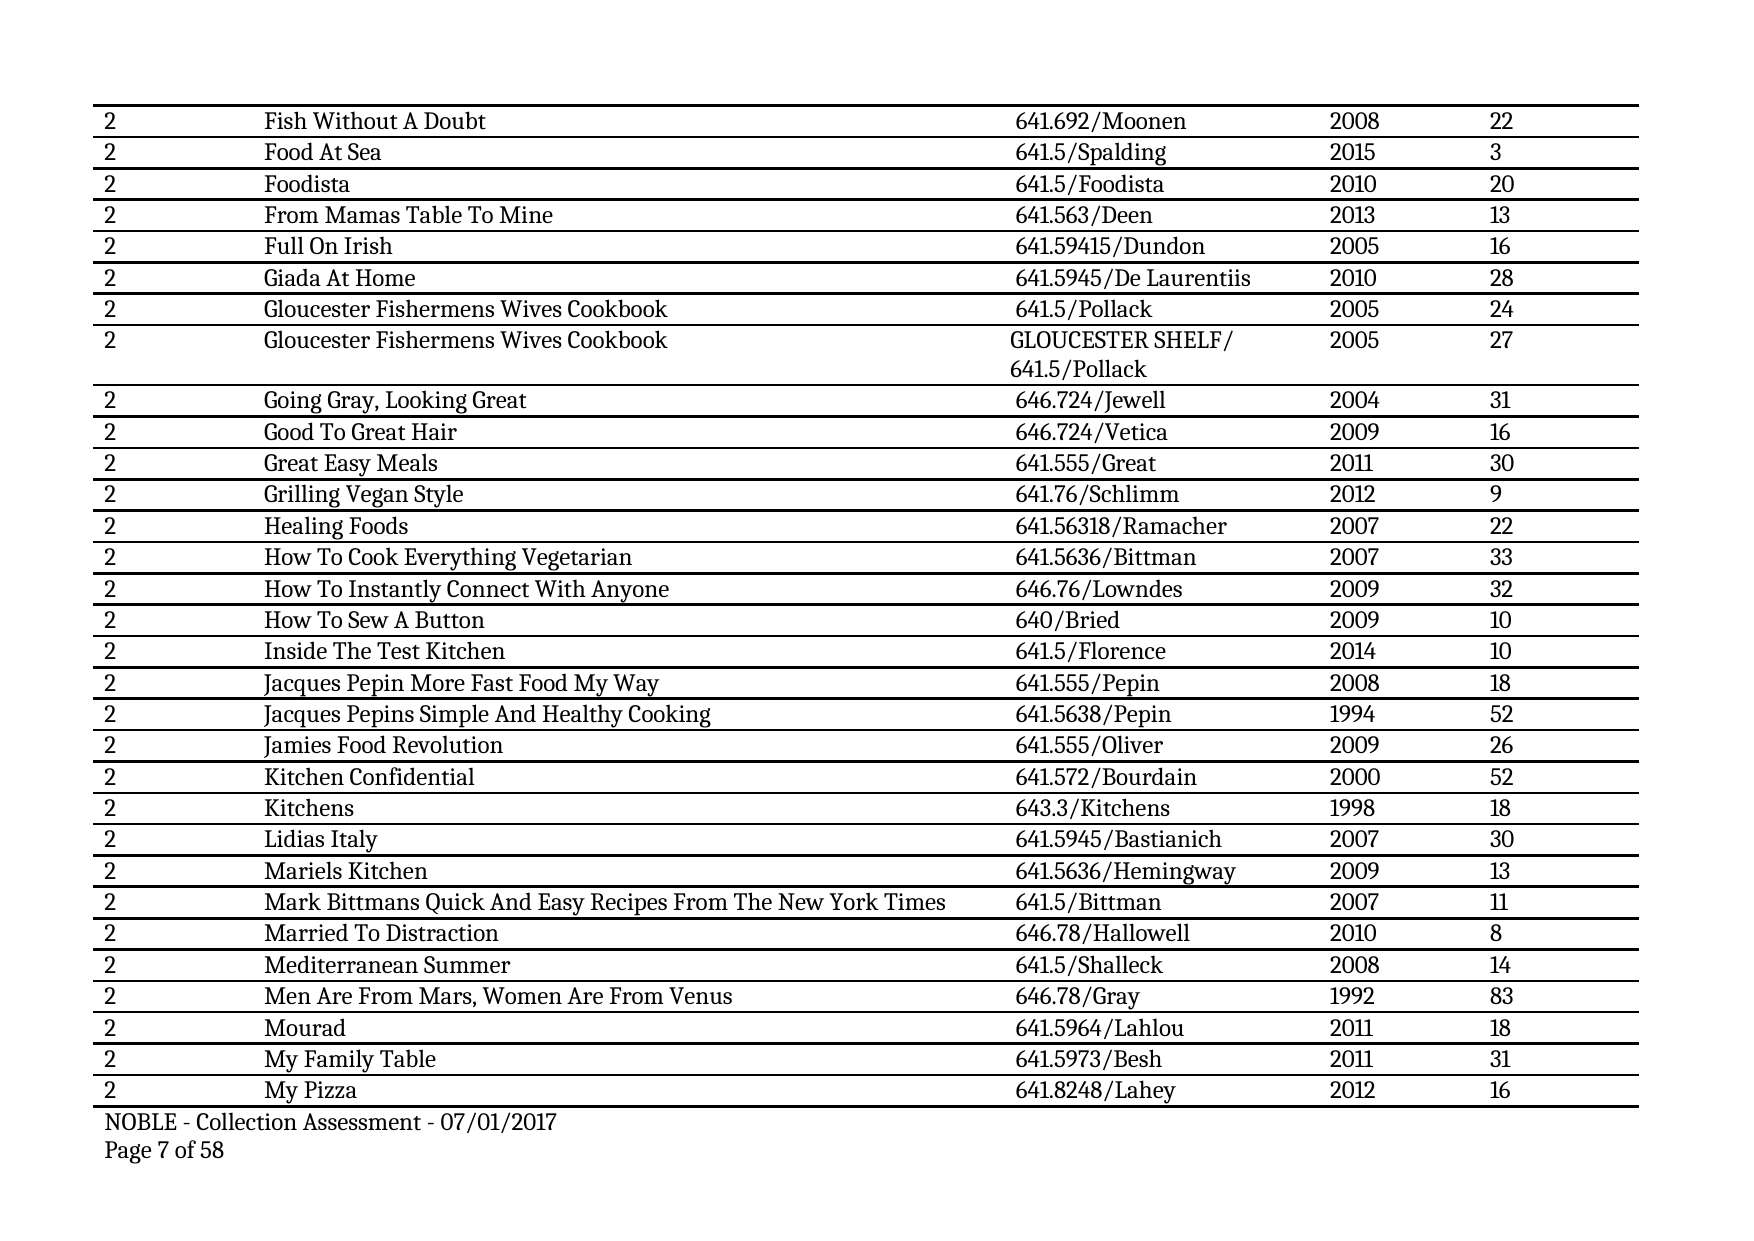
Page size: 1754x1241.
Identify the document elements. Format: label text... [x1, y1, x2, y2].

table_cell 2 [93, 1013, 253, 1042]
table_cell 2007 [1319, 825, 1478, 854]
table_cell 2 [93, 825, 253, 854]
table_cell 2 [93, 857, 253, 885]
table_cell 2005 [1319, 295, 1478, 324]
table_cell 30 [1479, 449, 1638, 478]
table_cell 2008 [1319, 107, 1478, 136]
table_cell Giada At Home [253, 264, 999, 292]
table_cell 641.5945/De Laurentiis [999, 264, 1319, 292]
table_cell Mourad [253, 1013, 999, 1042]
table_cell 2010 [1319, 170, 1478, 198]
table_cell 2 [93, 232, 253, 261]
table_cell 641.56318/Ramacher [999, 512, 1319, 541]
table_cell My Family Table [253, 1045, 999, 1073]
table_cell 2008 [1319, 669, 1478, 697]
table_cell 2012 [1319, 481, 1478, 509]
table_cell 22 [1479, 512, 1638, 541]
table_cell 2000 [1319, 763, 1478, 791]
table_cell 28 [1479, 264, 1638, 292]
table_cell 641.563/Deen [999, 201, 1319, 229]
table_cell 2010 [1319, 920, 1478, 948]
table_cell Gloucester Fishermens Wives Cookbook [253, 326, 999, 384]
table_cell 2012 [1319, 1076, 1478, 1105]
table_cell Lidias Italy [253, 825, 999, 854]
table_cell 2 [93, 295, 253, 324]
table_cell 2 [93, 107, 253, 136]
table_cell GLOUCESTER SHELF/ 641.5/Pollack [999, 326, 1319, 384]
table_cell 14 [1479, 951, 1638, 979]
table_cell 2011 [1319, 1045, 1478, 1073]
table_cell 2 [93, 418, 253, 446]
table_cell 2009 [1319, 575, 1478, 603]
table_cell 641.5/Florence [999, 637, 1319, 666]
table_cell 52 [1479, 700, 1638, 729]
table_cell 18 [1479, 1013, 1638, 1042]
table_cell From Mamas Table To Mine [253, 201, 999, 229]
table_cell 11 [1479, 888, 1638, 917]
table_cell 2015 [1319, 138, 1478, 167]
table_cell 2 [93, 888, 253, 917]
table_cell 641.76/Schlimm [999, 481, 1319, 509]
table_cell 52 [1479, 763, 1638, 791]
table_cell 2014 [1319, 637, 1478, 666]
table_cell 2 [93, 731, 253, 760]
table_cell 1998 [1319, 794, 1478, 823]
table_cell 2 [93, 669, 253, 697]
table_cell 2 [93, 606, 253, 634]
table_cell 2 [93, 982, 253, 1011]
table_cell Food At Sea [253, 138, 999, 167]
table_cell 641.5/Shalleck [999, 951, 1319, 979]
table_cell 641.5964/Lahlou [999, 1013, 1319, 1042]
table_cell My Pizza [253, 1076, 999, 1105]
table_cell 16 [1479, 232, 1638, 261]
table_cell 2 [93, 700, 253, 729]
table_cell 2009 [1319, 418, 1478, 446]
table_cell 640/Bried [999, 606, 1319, 634]
table_cell 641.555/Pepin [999, 669, 1319, 697]
table_cell 2 [93, 920, 253, 948]
table_cell 2007 [1319, 512, 1478, 541]
table_cell 2005 [1319, 326, 1478, 384]
table_cell Mariels Kitchen [253, 857, 999, 885]
table_cell 646.78/Gray [999, 982, 1319, 1011]
table_cell 26 [1479, 731, 1638, 760]
table_cell 2 [93, 794, 253, 823]
table_cell 646.724/Vetica [999, 418, 1319, 446]
table_cell 2007 [1319, 888, 1478, 917]
table_cell 16 [1479, 418, 1638, 446]
table_cell 24 [1479, 295, 1638, 324]
table_cell 646.78/Hallowell [999, 920, 1319, 948]
table_cell 2 [93, 637, 253, 666]
table_cell Kitchens [253, 794, 999, 823]
table_cell 9 [1479, 481, 1638, 509]
table_cell Good To Great Hair [253, 418, 999, 446]
table_cell Men Are From Mars, Women Are From Venus [253, 982, 999, 1011]
table_cell Married To Distraction [253, 920, 999, 948]
table_cell 2 [93, 512, 253, 541]
table_cell 2 [93, 170, 253, 198]
table_cell 83 [1479, 982, 1638, 1011]
table_cell 2009 [1319, 857, 1478, 885]
table_cell 643.3/Kitchens [999, 794, 1319, 823]
table_cell Full On Irish [253, 232, 999, 261]
table_cell Jacques Pepins Simple And Healthy Cooking [253, 700, 999, 729]
table_cell 1992 [1319, 982, 1478, 1011]
table_cell 2005 [1319, 232, 1478, 261]
table_cell 646.76/Lowndes [999, 575, 1319, 603]
table_cell 31 [1479, 1045, 1638, 1073]
table_cell 22 [1479, 107, 1638, 136]
table_cell Fish Without A Doubt [253, 107, 999, 136]
table_cell 2 [93, 1045, 253, 1073]
table_cell 641.572/Bourdain [999, 763, 1319, 791]
table_cell 31 [1479, 386, 1638, 415]
table_cell 2011 [1319, 449, 1478, 478]
table_cell 641.8248/Lahey [999, 1076, 1319, 1105]
table_cell 10 [1479, 606, 1638, 634]
table_cell 8 [1479, 920, 1638, 948]
table_cell 16 [1479, 1076, 1638, 1105]
table_cell 18 [1479, 669, 1638, 697]
table_cell 2 [93, 1076, 253, 1105]
table_cell 641.5/Pollack [999, 295, 1319, 324]
table_cell 2004 [1319, 386, 1478, 415]
table_cell 2 [93, 138, 253, 167]
table_cell 2013 [1319, 201, 1478, 229]
table_cell Jamies Food Revolution [253, 731, 999, 760]
table_cell 641.5636/Bittman [999, 543, 1319, 572]
table_cell 2007 [1319, 543, 1478, 572]
table_cell 32 [1479, 575, 1638, 603]
table_cell 2 [93, 543, 253, 572]
table_cell 641.5636/Hemingway [999, 857, 1319, 885]
table_cell Mark Bittmans Quick And Easy Recipes From The New York Times [253, 888, 999, 917]
table_cell 2 [93, 264, 253, 292]
table_cell 2 [93, 951, 253, 979]
table_cell Mediterranean Summer [253, 951, 999, 979]
table_cell 33 [1479, 543, 1638, 572]
table_cell Kitchen Confidential [253, 763, 999, 791]
table_cell Gloucester Fishermens Wives Cookbook [253, 295, 999, 324]
table_cell 641.5/Spalding [999, 138, 1319, 167]
table_cell Grilling Vegan Style [253, 481, 999, 509]
table_cell Foodista [253, 170, 999, 198]
table_cell 2 [93, 763, 253, 791]
table_cell 2 [93, 386, 253, 415]
table_cell 2011 [1319, 1013, 1478, 1042]
table_cell Great Easy Meals [253, 449, 999, 478]
table_cell 641.5638/Pepin [999, 700, 1319, 729]
table_cell 641.5/Bittman [999, 888, 1319, 917]
table_cell 27 [1479, 326, 1638, 384]
table_cell Inside The Test Kitchen [253, 637, 999, 666]
table_cell 2010 [1319, 264, 1478, 292]
table_cell 13 [1479, 201, 1638, 229]
table_cell 641.5973/Besh [999, 1045, 1319, 1073]
table_cell 641.555/Oliver [999, 731, 1319, 760]
table_cell 2 [93, 481, 253, 509]
table_cell 641.59415/Dundon [999, 232, 1319, 261]
table_cell How To Cook Everything Vegetarian [253, 543, 999, 572]
table_cell 20 [1479, 170, 1638, 198]
table_cell 641.5/Foodista [999, 170, 1319, 198]
table_cell Jacques Pepin More Fast Food My Way [253, 669, 999, 697]
table_cell 2008 [1319, 951, 1478, 979]
table_cell 641.555/Great [999, 449, 1319, 478]
table_cell 641.692/Moonen [999, 107, 1319, 136]
table_cell Going Gray, Looking Great [253, 386, 999, 415]
table_cell 2009 [1319, 606, 1478, 634]
table_cell 3 [1479, 138, 1638, 167]
table_cell Healing Foods [253, 512, 999, 541]
table_cell 30 [1479, 825, 1638, 854]
table_cell 18 [1479, 794, 1638, 823]
table_cell 2 [93, 449, 253, 478]
table_cell 10 [1479, 637, 1638, 666]
table_cell 2009 [1319, 731, 1478, 760]
table_cell 2 [93, 326, 253, 384]
table_cell 646.724/Jewell [999, 386, 1319, 415]
table_cell 1994 [1319, 700, 1478, 729]
table_cell 2 [93, 575, 253, 603]
table_cell 641.5945/Bastianich [999, 825, 1319, 854]
table_cell How To Instantly Connect With Anyone [253, 575, 999, 603]
table_cell 2 [93, 201, 253, 229]
table_cell How To Sew A Button [253, 606, 999, 634]
table_cell 13 [1479, 857, 1638, 885]
